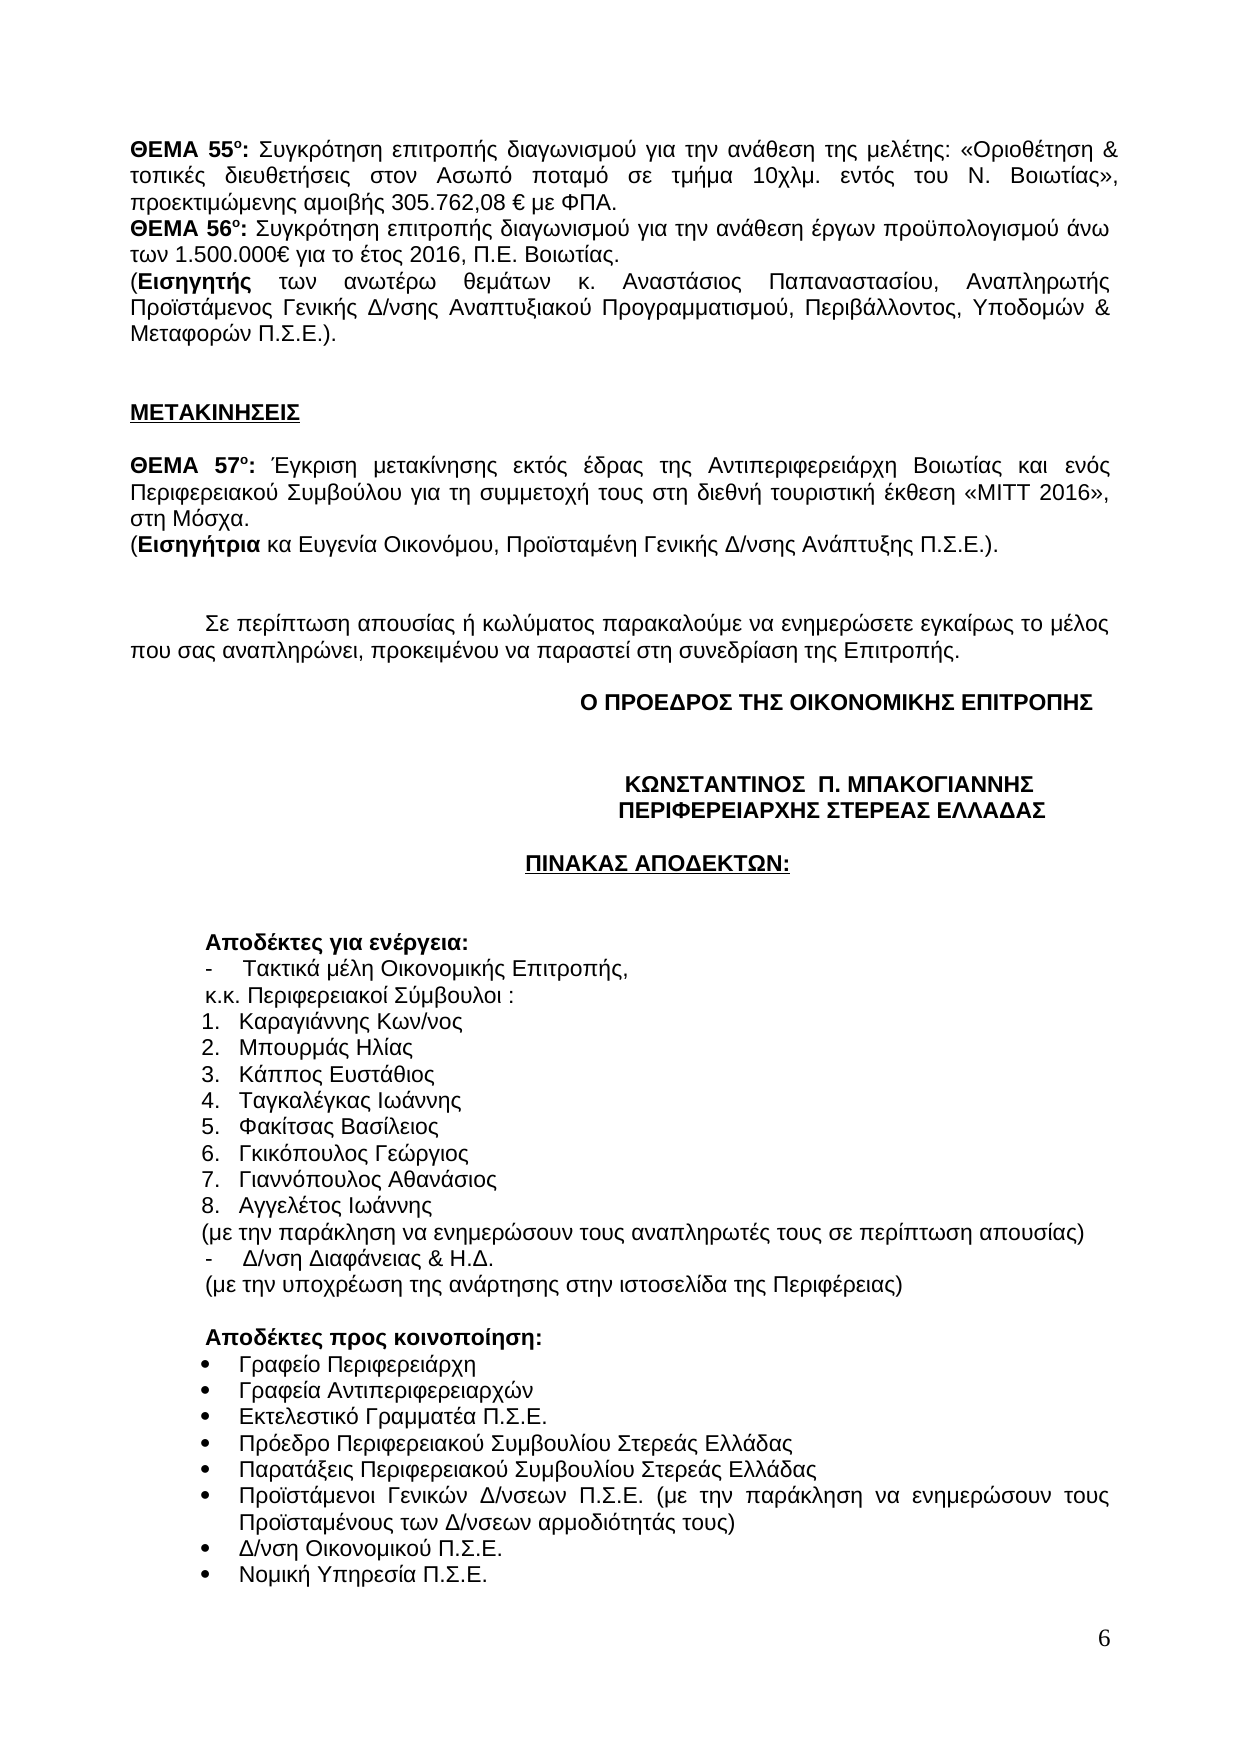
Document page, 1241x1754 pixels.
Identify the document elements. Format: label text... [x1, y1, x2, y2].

list Γιαννόπουλος Αθανάσιος [201, 1166, 1110, 1192]
text Αποδέκτες για ενέργεια: [130, 929, 1110, 955]
list Αγγελέτος Ιωάννης [201, 1192, 1110, 1219]
text ΠΕΡΙΦΕΡΕΙΑΡΧΗΣ ΣΤΕΡΕΑΣ ΕΛΛΑΔΑΣ [130, 797, 1110, 823]
list Εκτελεστικό Γραμματέα Π.Σ.Ε. [201, 1403, 1110, 1429]
text (με την υποχρέωση της ανάρτησης στην ιστοσελίδα της Περιφέρειας) [205, 1271, 1110, 1298]
list Γραφεία Αντιπεριφερειαρχών [201, 1377, 1110, 1403]
list Γκικόπουλος Γεώργιος [201, 1140, 1110, 1166]
text κ.κ. Περιφερειακοί Σύμβουλοι : [205, 982, 1110, 1008]
list Προϊστάμενοι Γενικών Δ/νσεων Π.Σ.Ε. (με την παράκληση να ενημερώσουν τους Προϊσταμένους των Δ/νσεων αρμοδιότητάς τους) [201, 1482, 1110, 1535]
text Ο ΠΡΟΕΔΡΟΣ ΤΗΣ ΟΙΚΟΝΟΜΙΚΗΣ ΕΠΙΤΡΟΠΗΣ [505, 689, 1110, 716]
list Πρόεδρο Περιφερειακού Συμβουλίου Στερεάς Ελλάδας [201, 1429, 1110, 1456]
text ΠΙΝΑΚΑΣ ΑΠΟΔΕΚΤΩΝ: [130, 850, 1110, 876]
text ΘΕΜΑ 56ο: Συγκρότηση επιτροπής διαγωνισμού για την ανάθεση έργων προϋπολογισμού άνω των 1.500.000€ για το έτος 2016, Π.Ε. Βοιωτίας. [130, 215, 1110, 268]
text Σε περίπτωση απουσίας ή κωλύματος παρακαλούμε να ενημερώσετε εγκαίρως το μέλος που σας αναπληρώνει, προκειμένου να παραστεί στη συνεδρίαση της Επιτροπής. [130, 610, 1110, 663]
list Παρατάξεις Περιφερειακού Συμβουλίου Στερεάς Ελλάδας [201, 1456, 1110, 1482]
text ΘΕΜΑ 55ο: Συγκρότηση επιτροπής διαγωνισμού για την ανάθεση της μελέτης: «Οριοθέτηση & τοπικές διευθετήσεις στον Ασωπό ποταμό σε τμήμα 10χλμ. εντός του Ν. Βοιωτίας», προεκτιμώμενης αμοιβής 305.762,08 € με ΦΠΑ. [130, 136, 1119, 215]
text Αποδέκτες προς κοινοποίηση: [130, 1324, 1110, 1351]
list Τακτικά μέλη Οικονομικής Επιτροπής, [205, 955, 1110, 982]
text (με την παράκληση να ενημερώσουν τους αναπληρωτές τους σε περίπτωση απουσίας) [130, 1219, 1110, 1245]
list Νομική Υπηρεσία Π.Σ.Ε. [201, 1561, 1110, 1588]
list Μπουρμάς Ηλίας [201, 1034, 1110, 1061]
text ΚΩΝΣΤΑΝΤΙΝΟΣ Π. ΜΠΑΚΟΓΙΑΝΝΗΣ [130, 771, 1110, 797]
text (Εισηγητής των ανωτέρω θεμάτων κ. Αναστάσιος Παπαναστασίου, Αναπληρωτής Προϊστάμενος Γενικής Δ/νσης Αναπτυξιακού Προγραμματισμού, Περιβάλλοντος, Υποδομών & Μεταφορών Π.Σ.Ε.). [130, 268, 1110, 347]
list Γραφείο Περιφερειάρχη [201, 1351, 1110, 1377]
list Δ/νση Διαφάνειας & Η.Δ. [205, 1245, 1110, 1271]
list Δ/νση Οικονομικού Π.Σ.Ε. [201, 1535, 1110, 1561]
list Φακίτσας Βασίλειος [201, 1113, 1110, 1140]
text (Εισηγήτρια κα Ευγενία Οικονόμου, Προϊσταμένη Γενικής Δ/νσης Ανάπτυξης Π.Σ.Ε.). [130, 531, 1110, 557]
text ΜΕΤΑΚΙΝΗΣΕΙΣ [130, 399, 1110, 426]
list Ταγκαλέγκας Ιωάννης [201, 1087, 1110, 1113]
list Κάππος Ευστάθιος [201, 1061, 1110, 1087]
text ΘΕΜΑ 57ο: Έγκριση μετακίνησης εκτός έδρας της Αντιπεριφερειάρχη Βοιωτίας και ενός Περιφερειακού Συμβούλου για τη συμμετοχή τους στη διεθνή τουριστική έκθεση «ΜΙΤΤ 2016», στη Μόσχα. [130, 452, 1110, 531]
list Καραγιάννης Κων/νος [201, 1008, 1110, 1034]
